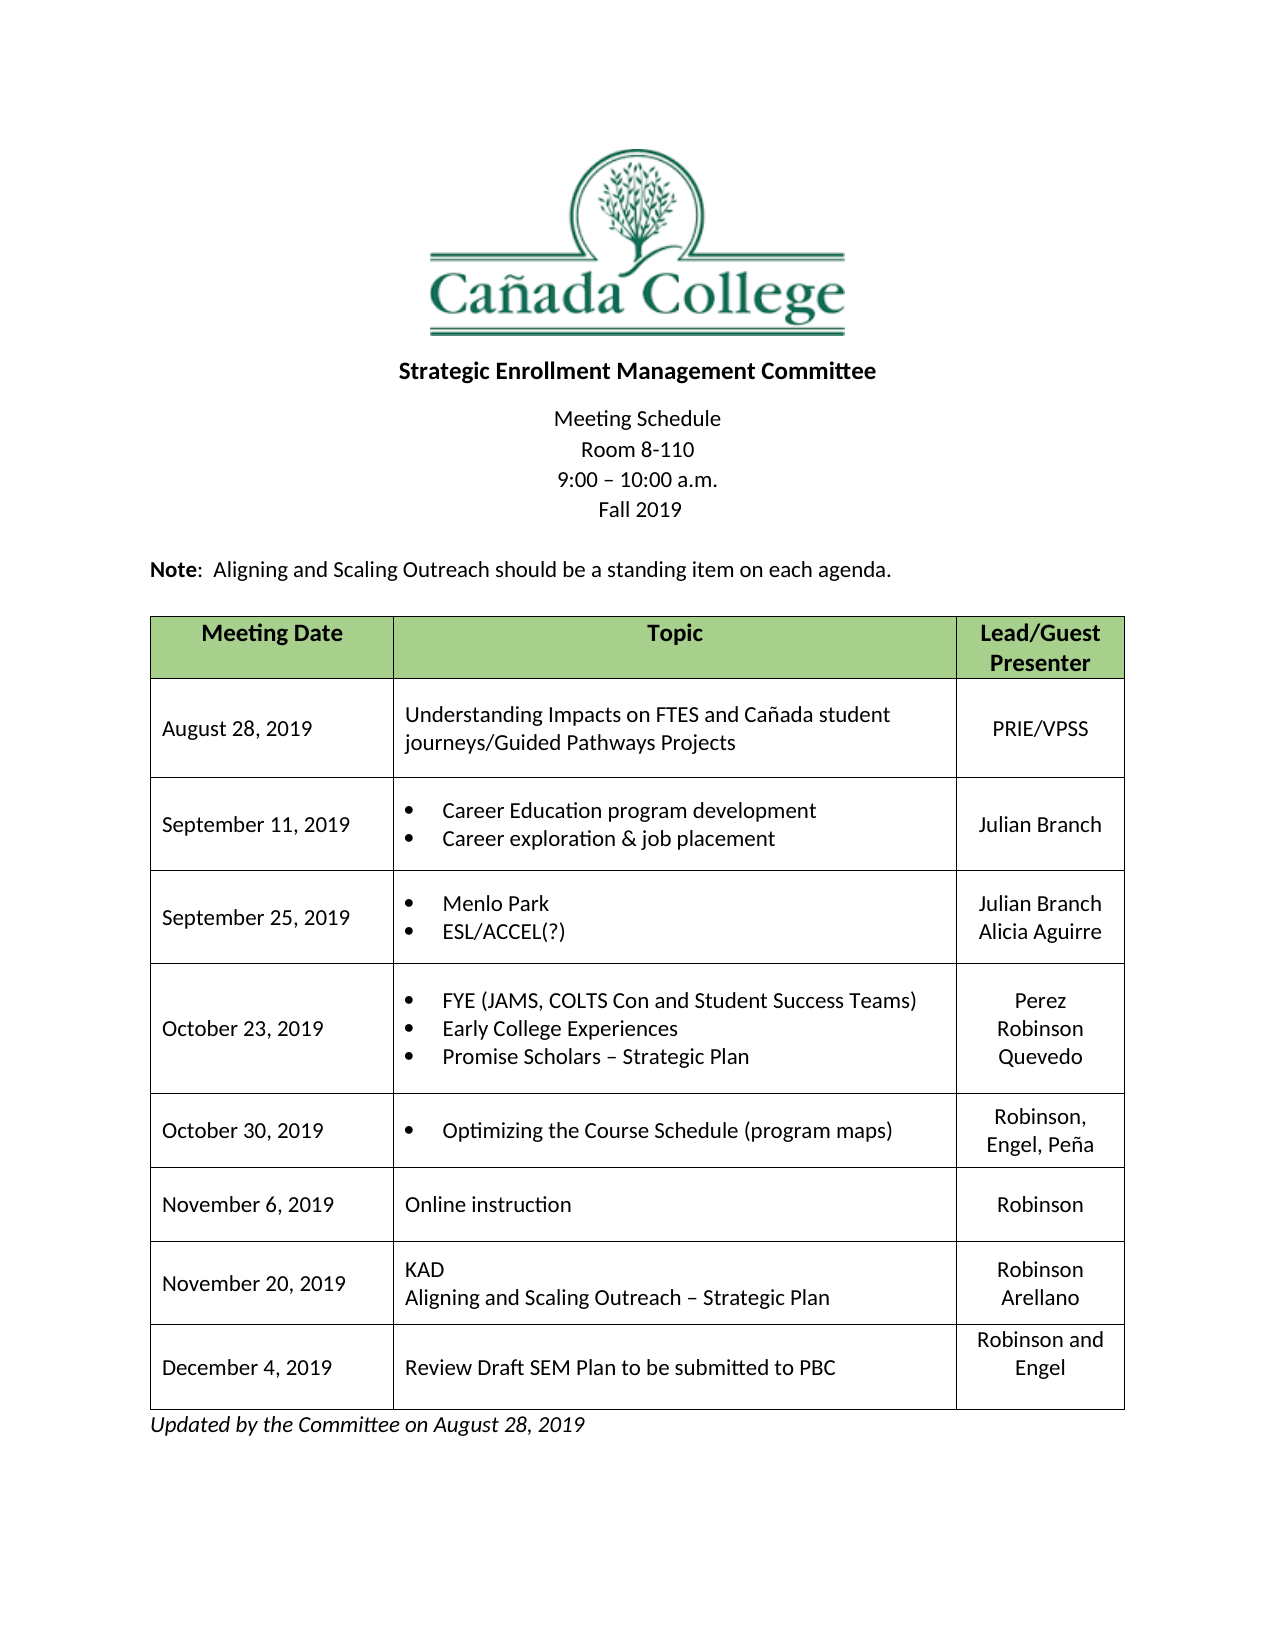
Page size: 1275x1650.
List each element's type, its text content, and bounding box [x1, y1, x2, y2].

text Strategic Enrollment Management Committee [150, 355, 1125, 385]
table_cell Online instruction [394, 1168, 956, 1241]
table_cell Julian Branch [957, 778, 1124, 870]
table_cell November 6, 2019 [151, 1168, 393, 1241]
table_cell Menlo Park ESL/ACCEL(?) [394, 871, 956, 963]
table_cell Optimizing the Course Schedule (program maps) [394, 1094, 956, 1167]
text Fall 2019 [150, 495, 1125, 523]
table_cell August 28, 2019 [151, 679, 393, 777]
table_header Meeting Date [151, 617, 393, 678]
text Room 8-110 [150, 435, 1125, 463]
table_cell Robinson, Engel, Peña [957, 1094, 1124, 1167]
table_cell FYE (JAMS, COLTS Con and Student Success Teams) Early College Experiences Promise Scholars – Strategic Plan [394, 964, 956, 1093]
table_cell Robinson and Engel [957, 1325, 1124, 1409]
table_header Lead/Guest Presenter [957, 617, 1124, 678]
table_cell Understanding Impacts on FTES and Cañada student journeys/Guided Pathways Projects [394, 679, 956, 777]
table_cell Perez Robinson Quevedo [957, 964, 1124, 1093]
table_cell Robinson Arellano [957, 1242, 1124, 1324]
table_cell KAD Aligning and Scaling Outreach – Strategic Plan [394, 1242, 956, 1324]
text Note: Aligning and Scaling Outreach should be a standing item on each agenda. [150, 556, 1125, 583]
text Updated by the Committee on August 28, 2019 [150, 1410, 1125, 1438]
table_cell PRIE/VPSS [957, 679, 1124, 777]
table_cell Career Education program development Career exploration & job placement [394, 778, 956, 870]
table_cell December 4, 2019 [151, 1325, 393, 1409]
table_cell Review Draft SEM Plan to be submitted to PBC [394, 1325, 956, 1409]
table_cell September 11, 2019 [151, 778, 393, 870]
table_cell September 25, 2019 [151, 871, 393, 963]
text 9:00 – 10:00 a.m. [150, 465, 1125, 493]
table_cell November 20, 2019 [151, 1242, 393, 1324]
table_cell Robinson [957, 1168, 1124, 1241]
table_cell Julian Branch Alicia Aguirre [957, 871, 1124, 963]
table_header Topic [394, 617, 956, 678]
table_cell October 23, 2019 [151, 964, 393, 1093]
picture [430, 149, 845, 336]
text Meeting Schedule [150, 404, 1125, 432]
table_cell October 30, 2019 [151, 1094, 393, 1167]
